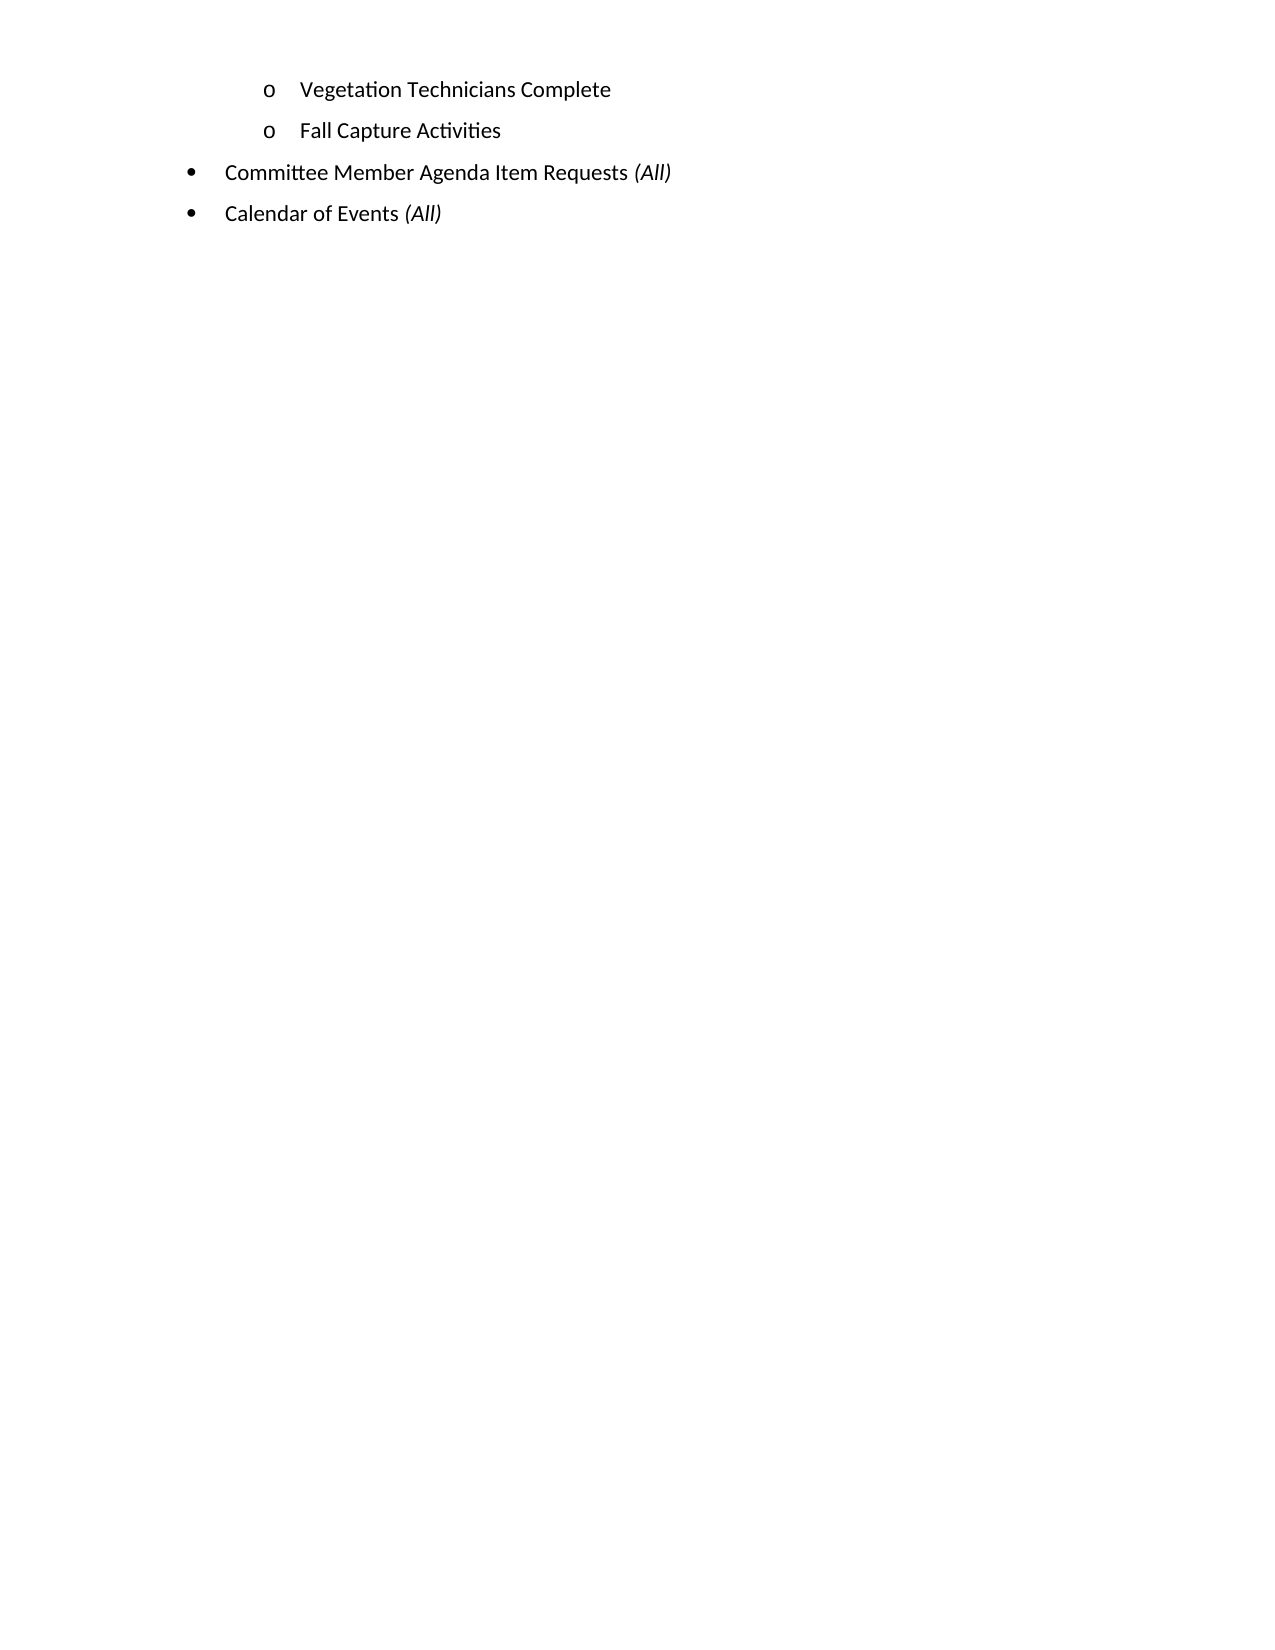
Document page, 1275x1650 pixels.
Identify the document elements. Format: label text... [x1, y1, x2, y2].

list Calendar of Events (All) [187, 199, 1125, 227]
list Fall Capture Activities [262, 117, 1125, 146]
list Committee Member Agenda Item Requests (All) [187, 158, 1125, 186]
list Vegetation Technicians Complete [262, 75, 1125, 104]
